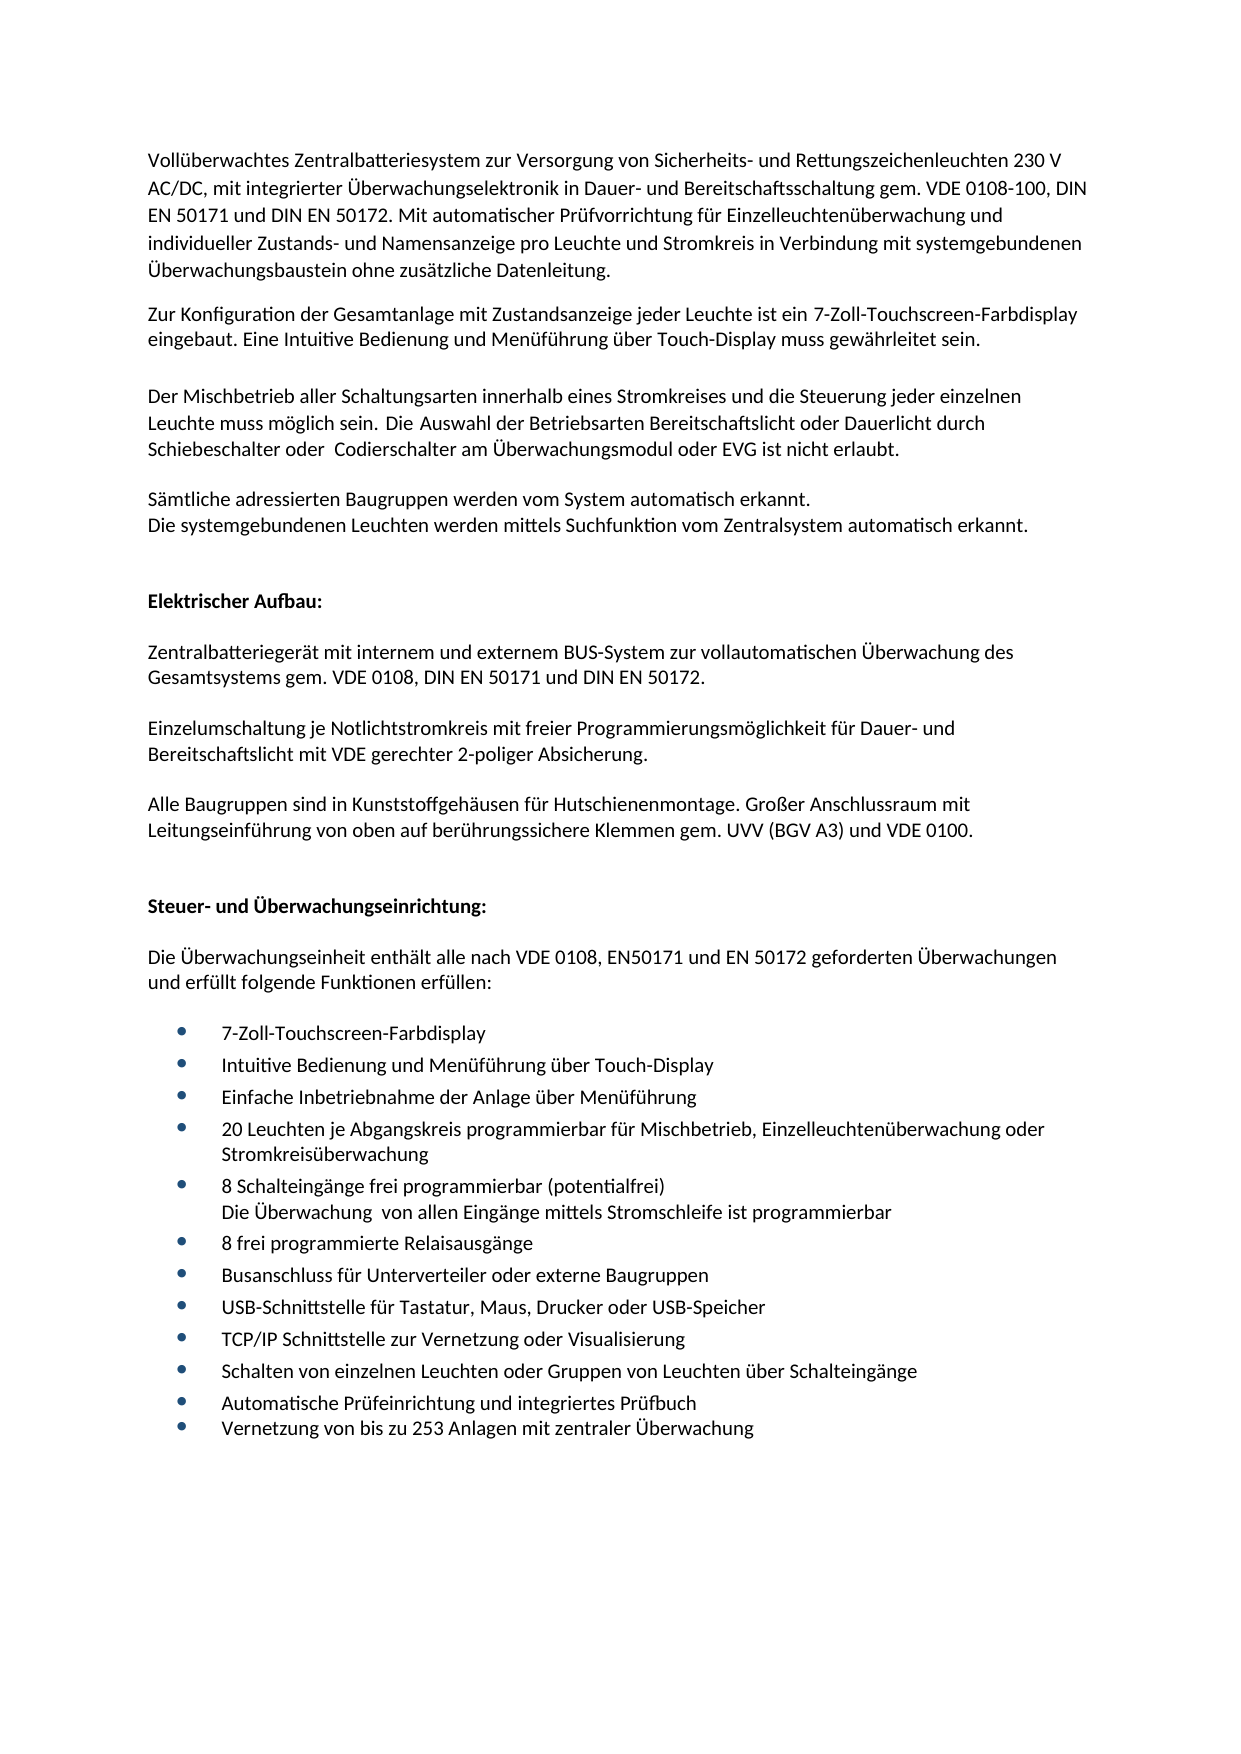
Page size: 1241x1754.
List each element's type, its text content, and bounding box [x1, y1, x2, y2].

text Die systemgebundenen Leuchten werden mittels Suchfunktion vom Zentralsystem automatisch erkannt. [148, 512, 1093, 537]
list 7-Zoll-Touchscreen-Farbdisplay [177, 1020, 1093, 1046]
list Busanschluss für Unterverteiler oder externe Baugruppen [177, 1262, 1093, 1288]
text Sämtliche adressierten Baugruppen werden vom System automatisch erkannt. [148, 487, 1093, 512]
list Automatische Prüfeinrichtung und integriertes Prüfbuch [177, 1390, 1093, 1416]
list Intuitive Bedienung und Menüführung über Touch-Display [177, 1052, 1093, 1078]
list Einfache Inbetriebnahme der Anlage über Menüführung [177, 1084, 1093, 1110]
list 20 Leuchten je Abgangskreis programmierbar für Mischbetrieb, Einzelleuchtenüberwachung oder Stromkreisüberwachung [177, 1116, 1093, 1167]
text Einzelumschaltung je Notlichtstromkreis mit freier Programmierungsmöglichkeit für Dauer- und Bereitschaftslicht mit VDE gerechter 2-poliger Absicherung. [148, 715, 1093, 766]
list USB-Schnittstelle für Tastatur, Maus, Drucker oder USB-Speicher [177, 1294, 1093, 1320]
list 8 frei programmierte Relaisausgänge [177, 1231, 1093, 1256]
text Steuer- und Überwachungseinrichtung: [148, 893, 1093, 919]
text Die Überwachungseinheit enthält alle nach VDE 0108, EN50171 und EN 50172 geforderten Überwachungen und erfüllt folgende Funktionen erfüllen: [148, 944, 1093, 995]
list Schalten von einzelnen Leuchten oder Gruppen von Leuchten über Schalteingänge [177, 1358, 1093, 1384]
text Elektrischer Aufbau: [148, 588, 1093, 614]
text Zur Konfiguration der Gesamtanlage mit Zustandsanzeige jeder Leuchte ist ein 7-Zoll-Touchscreen-Farbdisplay eingebaut. Eine Intuitive Bedienung und Menüführung über Touch-Display muss gewährleitet sein. [148, 301, 1093, 352]
list TCP/IP Schnittstelle zur Vernetzung oder Visualisierung [177, 1326, 1093, 1352]
text Alle Baugruppen sind in Kunststoffgehäusen für Hutschienenmontage. Großer Anschlussraum mit Leitungseinführung von oben auf berührungssichere Klemmen gem. UVV (BGV A3) und VDE 0100. [148, 792, 1093, 842]
text Der Mischbetrieb aller Schaltungsarten innerhalb eines Stromkreises und die Steuerung jeder einzelnen Leuchte muss möglich sein. Die Auswahl der Betriebsarten Bereitschaftslicht oder Dauerlicht durch Schiebeschalter oder Codierschalter am Überwachungsmodul oder EVG ist nicht erlaubt. [148, 384, 1093, 461]
text Vollüberwachtes Zentralbatteriesystem zur Versorgung von Sicherheits- und Rettungszeichenleuchten 230 V AC/DC, mit integrierter Überwachungselektronik in Dauer- und Bereitschaftsschaltung gem. VDE 0108-100, DIN EN 50171 und DIN EN 50172. Mit automatischer Prüfvorrichtung für Einzelleuchtenüberwachung und individueller Zustands- und Namensanzeige pro Leuchte und Stromkreis in Verbindung mit systemgebundenen Überwachungsbaustein ohne zusätzliche Datenleitung. [148, 148, 1093, 283]
list 8 Schalteingänge frei programmierbar (potentialfrei) Die Überwachung von allen Eingänge mittels Stromschleife ist programmierbar [177, 1173, 1093, 1224]
text Zentralbatteriegerät mit internem und externem BUS-System zur vollautomatischen Überwachung des Gesamtsystems gem. VDE 0108, DIN EN 50171 und DIN EN 50172. [148, 639, 1093, 690]
list Vernetzung von bis zu 253 Anlagen mit zentraler Überwachung [177, 1416, 1093, 1441]
